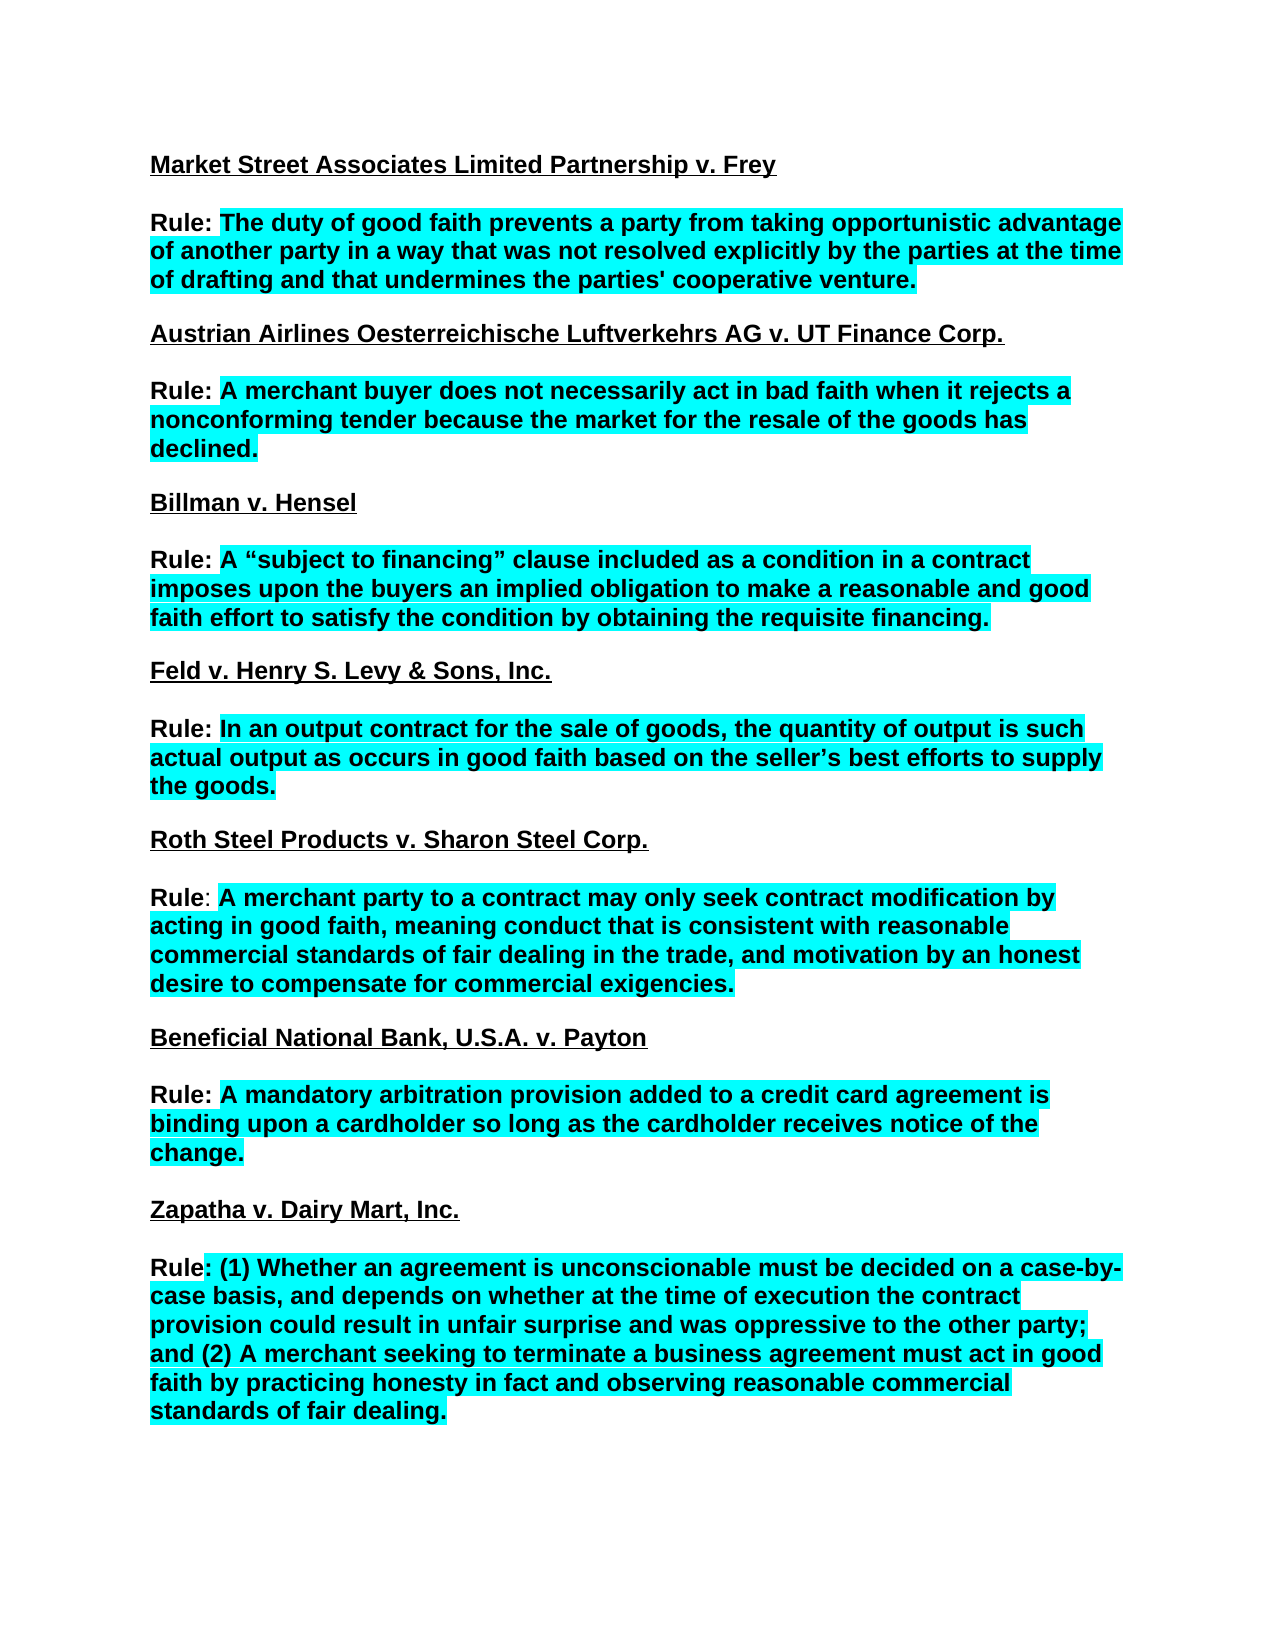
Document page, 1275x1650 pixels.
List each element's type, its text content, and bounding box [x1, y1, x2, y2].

text Rule: A “subject to financing” clause included as a condition in a contract imposes upon the buyers an implied obligation to make a reasonable and good faith effort to satisfy the condition by obtaining the requisite financing. [150, 545, 1125, 631]
text Rule: (1) Whether an agreement is unconscionable must be decided on a case-by-case basis, and depends on whether at the time of execution the contract provision could result in unfair surprise and was oppressive to the other party; and (2) A merchant seeking to terminate a business agreement must act in good faith by practicing honesty in fact and observing reasonable commercial standards of fair dealing. [150, 1252, 1125, 1425]
text Rule: A merchant buyer does not necessarily act in bad faith when it rejects a nonconforming tender because the market for the resale of the goods has declined. [258, 376, 1125, 462]
text Billman v. Hensel [150, 487, 1125, 516]
text Rule: A mandatory arbitration provision added to a credit card agreement is binding upon a cardholder so long as the cardholder receives notice of the change. [150, 1080, 1125, 1166]
text Rule: In an output contract for the sale of goods, the quantity of output is such actual output as occurs in good faith based on the seller’s best efforts to supply the goods. [150, 714, 1125, 800]
subtitle Zapatha v. Dairy Mart, Inc. [150, 1195, 1125, 1224]
text Feld v. Henry S. Levy & Sons, Inc. [150, 656, 1125, 685]
text Rule: The duty of good faith prevents a party from taking opportunistic advantage of another party in a way that was not resolved explicitly by the parties at the time of drafting and that undermines the parties' cooperative venture. [150, 207, 1125, 294]
text Market Street Associates Limited Partnership v. Frey [150, 150, 1125, 179]
text Austrian Airlines Oesterreichische Luftverkehrs AG v. UT Finance Corp. [150, 319, 1125, 347]
text Rule: A merchant party to a contract may only seek contract modification by acting in good faith, meaning conduct that is consistent with reasonable commercial standards of fair dealing in the trade, and motivation by an honest desire to compensate for commercial exigencies. [150, 882, 1125, 997]
subtitle Beneficial National Bank, U.S.A. v. Payton [150, 1022, 1125, 1051]
text Roth Steel Products v. Sharon Steel Corp. [150, 825, 1125, 854]
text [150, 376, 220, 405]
